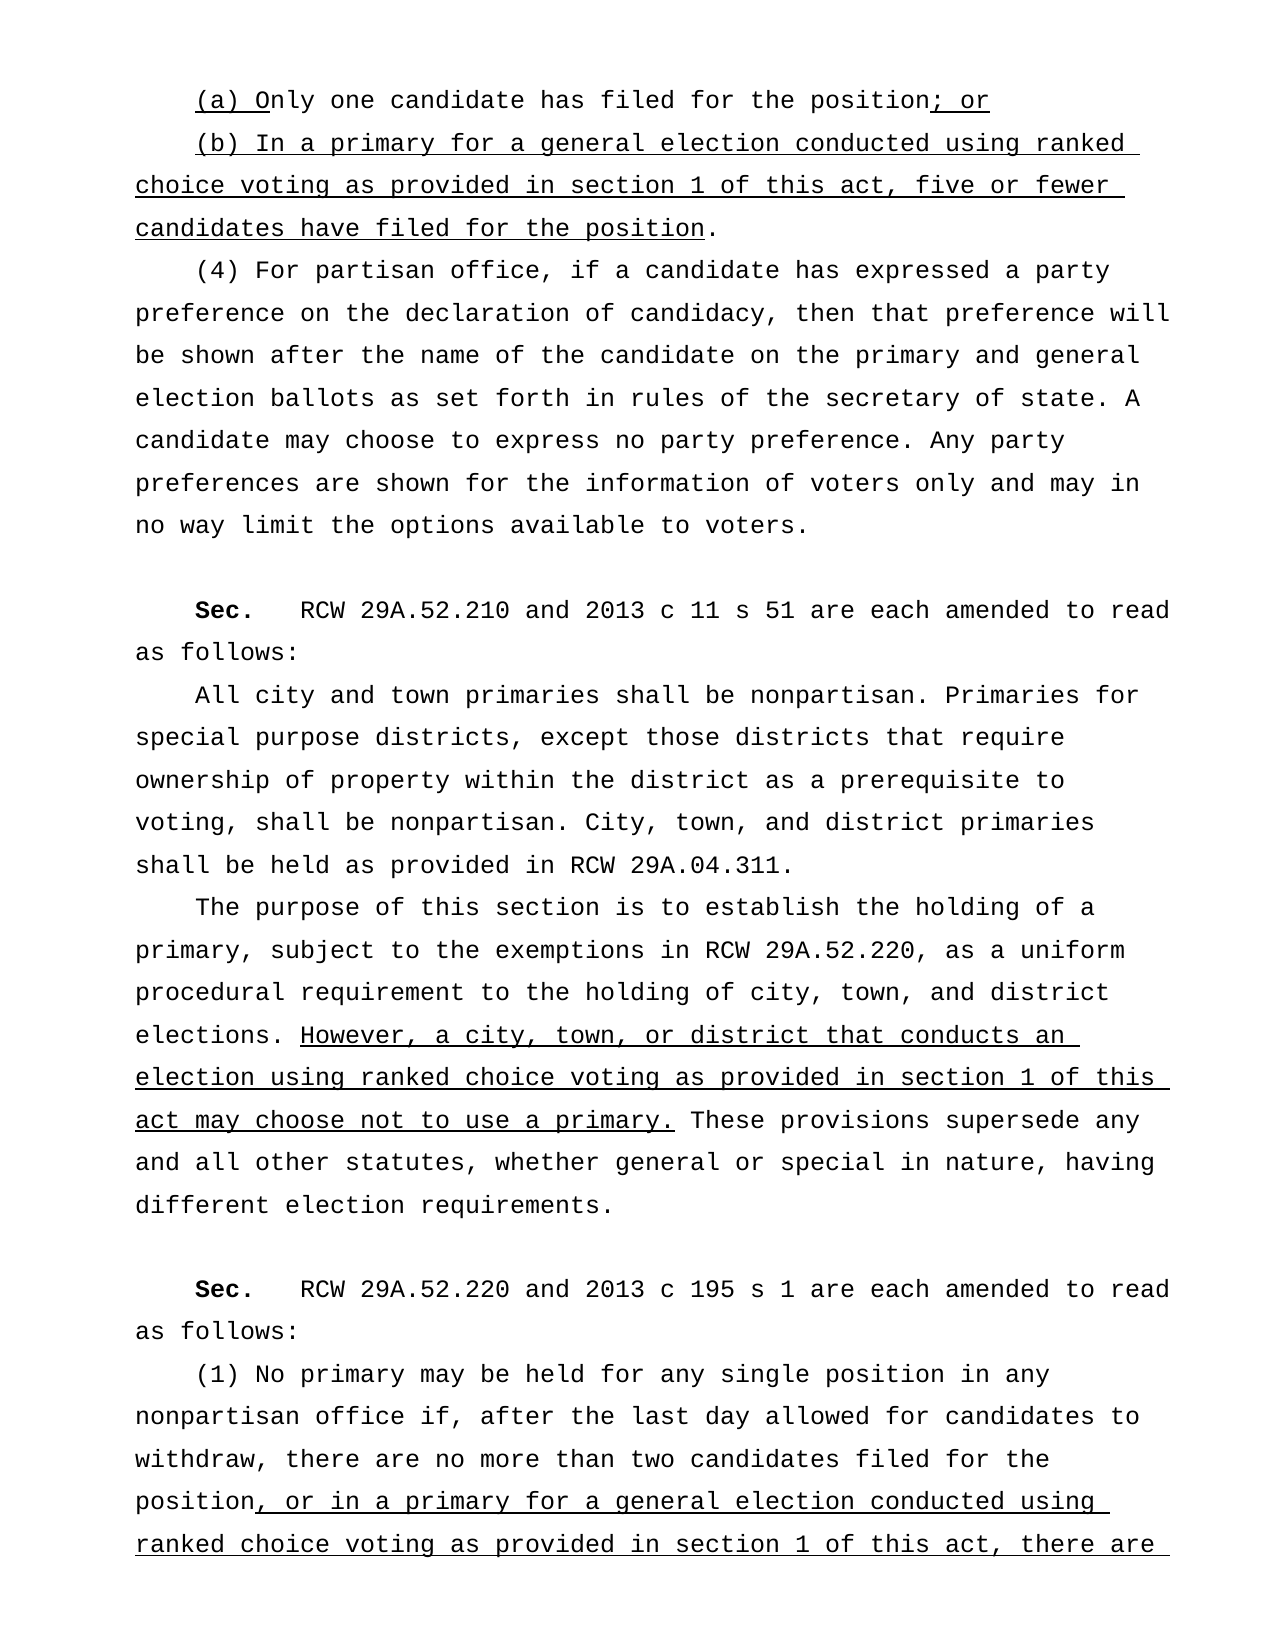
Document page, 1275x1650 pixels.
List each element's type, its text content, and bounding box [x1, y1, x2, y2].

text (a) Only one candidate has filed for the position; or [135, 75, 1170, 117]
text Sec. RCW 29A.52.220 and 2013 c 195 s 1 are each amended to read as follows: [135, 1263, 1170, 1348]
text (b) In a primary for a general election conducted using ranked choice voting as provided in section 1 of this act, five or fewer candidates have filed for the position. [135, 117, 1170, 245]
text The purpose of this section is to establish the holding of a primary, subject to the exemptions in RCW 29A.52.220, as a uniform procedural requirement to the holding of city, town, and district elections. However, a city, town, or district that conducts an election using ranked choice voting as provided in section 1 of this act may choose not to use a primary. These provisions supersede any and all other statutes, whether general or special in nature, having different election requirements. [135, 882, 1170, 1088]
text All city and town primaries shall be nonpartisan. Primaries for special purpose districts, except those districts that require ownership of property within the district as a prerequisite to voting, shall be nonpartisan. City, town, and district primaries shall be held as provided in RCW 29A.04.311. [135, 669, 1170, 882]
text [135, 1348, 1170, 1555]
text The purpose of this section is to establish the holding of a primary, subject to the exemptions in RCW 29A.52.220, as a uniform procedural requirement to the holding of city, town, and district elections. However, a city, town, or district that conducts an election using ranked choice voting as provided in section 1 of this act may choose not to use a primary. These provisions supersede any and all other statutes, whether general or special in nature, having different election requirements. [135, 1090, 1170, 1222]
text (4) For partisan office, if a candidate has expressed a party preference on the declaration of candidacy, then that preference will be shown after the name of the candidate on the primary and general election ballots as set forth in rules of the secretary of state. A candidate may choose to express no party preference. Any party preferences are shown for the information of voters only and may in no way limit the options available to voters. [135, 245, 1170, 542]
text Sec. RCW 29A.52.210 and 2013 c 11 s 51 are each amended to read as follows: [135, 584, 1170, 669]
